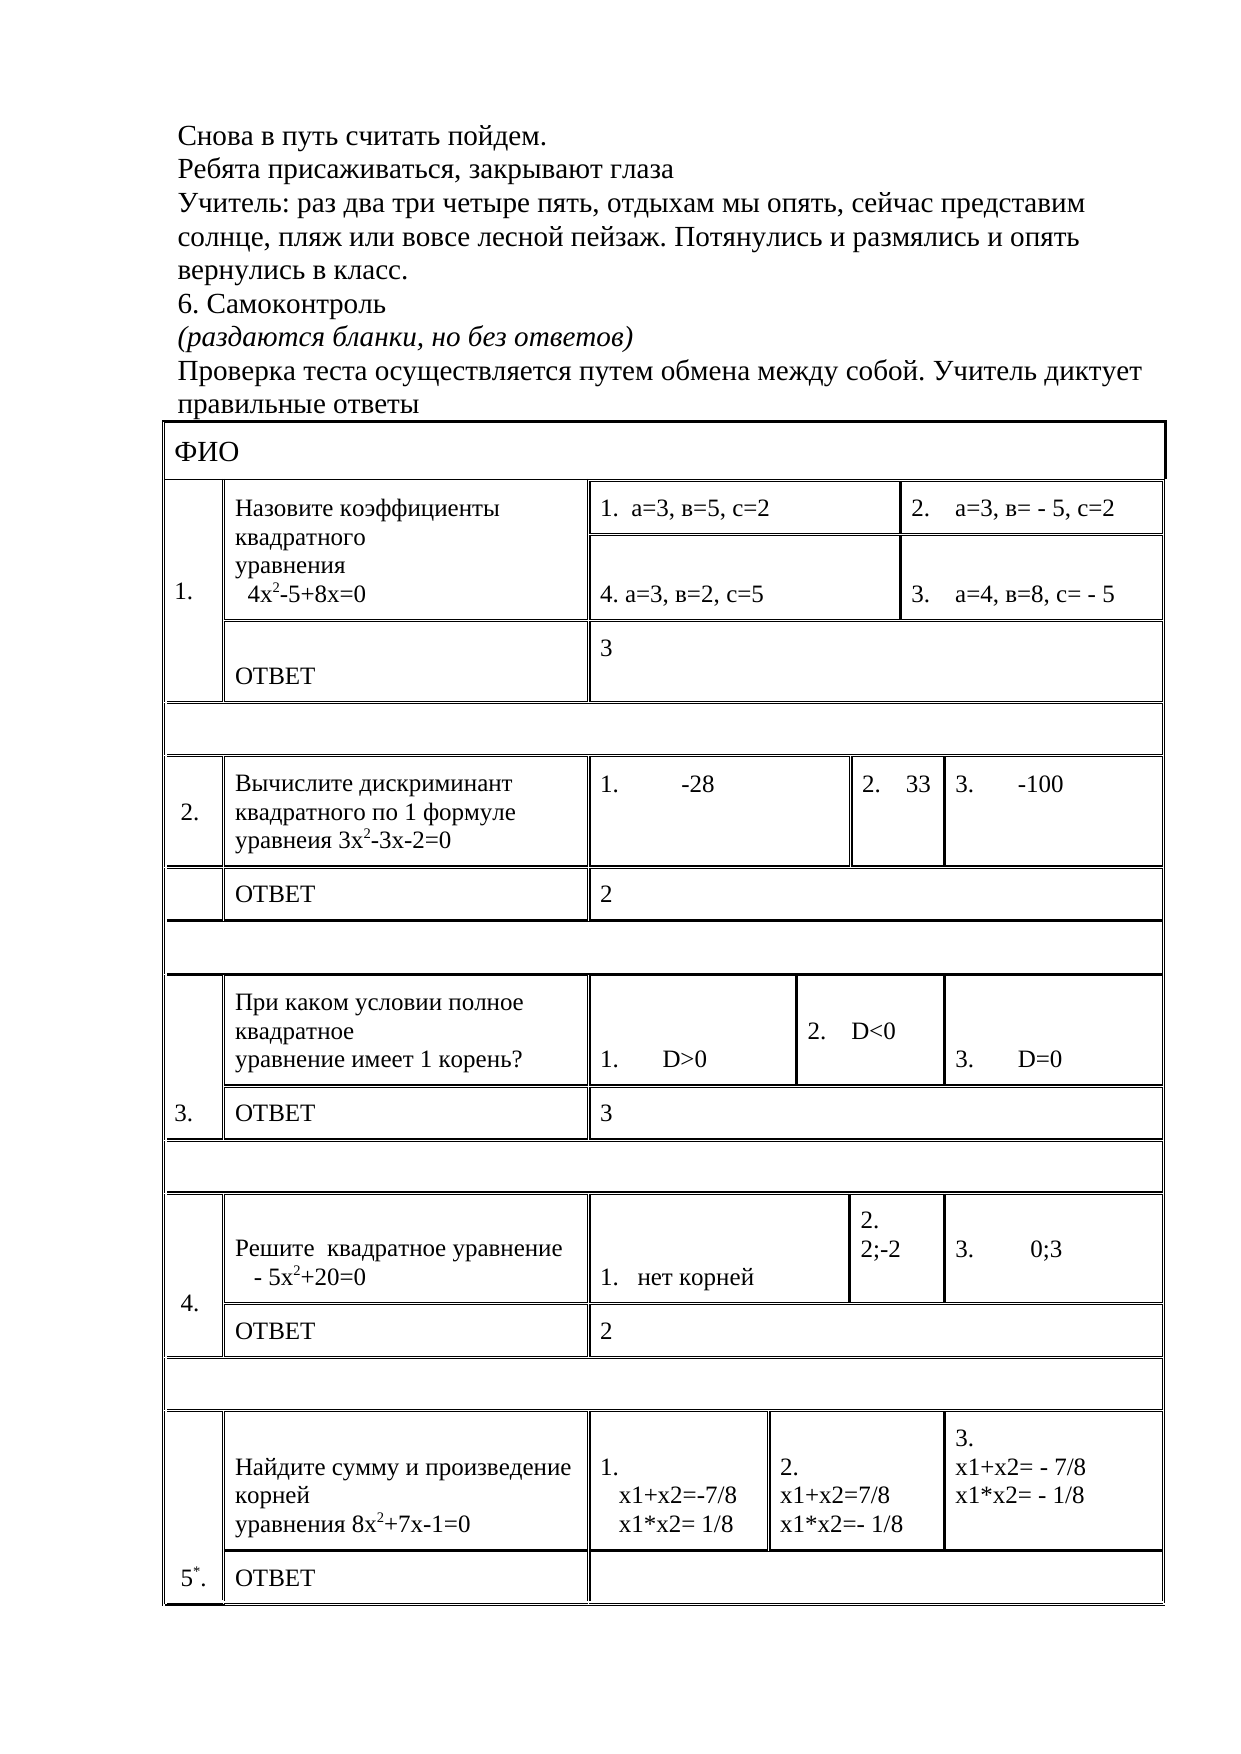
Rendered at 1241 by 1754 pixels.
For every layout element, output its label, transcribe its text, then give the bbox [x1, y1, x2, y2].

table_cell 5*. [163, 1409, 224, 1603]
table_cell 1. х1+х2=-7/8 х1*х2= 1/8 [591, 1412, 767, 1549]
table_cell 1. а=3, в=5, с=2 [591, 482, 899, 532]
text Снова в путь считать пойдем. [177, 118, 1152, 152]
table_cell 3. -100 [946, 757, 1162, 865]
table_cell 1. нет корней [591, 1195, 848, 1302]
table_cell 2. [163, 754, 224, 865]
table_cell ОТВЕТ [225, 869, 587, 919]
table_cell ОТВЕТ [225, 1305, 587, 1356]
text Учитель: раз два три четыре пять, отдыхам мы опять, сейчас представим солнце, пляж или вовсе лесной пейзаж. Потянулись и размялись и опять вернулись в класс. [177, 185, 1152, 286]
text Ребята присаживаться, закрывают глаза [177, 152, 1152, 185]
table_header ФИО [165, 423, 1164, 479]
table_cell 2. 2;-2 [851, 1195, 943, 1302]
table_cell [165, 1138, 1162, 1191]
table_cell 3 [591, 1088, 1162, 1138]
table_cell 3. х1+х2= - 7/8 х1*х2= - 1/8 [946, 1412, 1162, 1549]
table_cell 2 [591, 1305, 1162, 1356]
table_cell 2. а=3, в= - 5, с=2 [902, 482, 1162, 532]
table_cell 3. 0;3 [946, 1195, 1162, 1302]
table_cell [165, 919, 1162, 973]
table_cell Назовите коэффициенты квадратного уравнения 4х2-5+8х=0 [225, 480, 587, 619]
table_cell ОТВЕТ [225, 622, 587, 701]
table_cell 4. [165, 1191, 222, 1356]
table_cell [165, 865, 222, 919]
table_cell 1. [165, 480, 222, 701]
text (раздаются бланки, но без ответов) [177, 319, 1152, 353]
table_cell 4. а=3, в=2, с=5 [591, 536, 899, 619]
table_cell 3. D=0 [946, 976, 1162, 1084]
table_cell ОТВЕТ [225, 1088, 587, 1138]
table_cell 2. 33 [853, 757, 943, 865]
table_cell Найдите сумму и произведение корней уравнения 8х2+7х-1=0 [225, 1412, 587, 1549]
table_cell 2. D<0 [798, 976, 943, 1084]
table_cell 1. -28 [591, 757, 849, 865]
text Проверка теста осуществляется путем обмена между собой. Учитель диктует правильные ответы [177, 353, 1152, 420]
text 6. Самоконтроль [177, 286, 1152, 319]
table_cell 3. [163, 973, 222, 1138]
table_cell [589, 1552, 1163, 1603]
table_cell Вычислите дискриминант квадратного по 1 формуле уравнеия 3х2-3х-2=0 [225, 757, 587, 865]
table_cell 2 [591, 869, 1162, 919]
table_cell Решите квадратное уравнение - 5х2+20=0 [225, 1195, 587, 1302]
table_cell 3 [591, 622, 1162, 701]
table_cell [163, 1356, 1163, 1409]
table_cell При каком условии полное квадратное уравнение имеет 1 корень? [225, 976, 587, 1084]
table_cell 2. х1+х2=7/8 х1*х2=- 1/8 [771, 1412, 943, 1549]
table_cell ОТВЕТ [224, 1549, 589, 1603]
table_cell [163, 701, 1163, 754]
table_cell 3. а=4, в=8, с= - 5 [902, 536, 1162, 619]
table_cell 1. D>0 [591, 976, 795, 1084]
